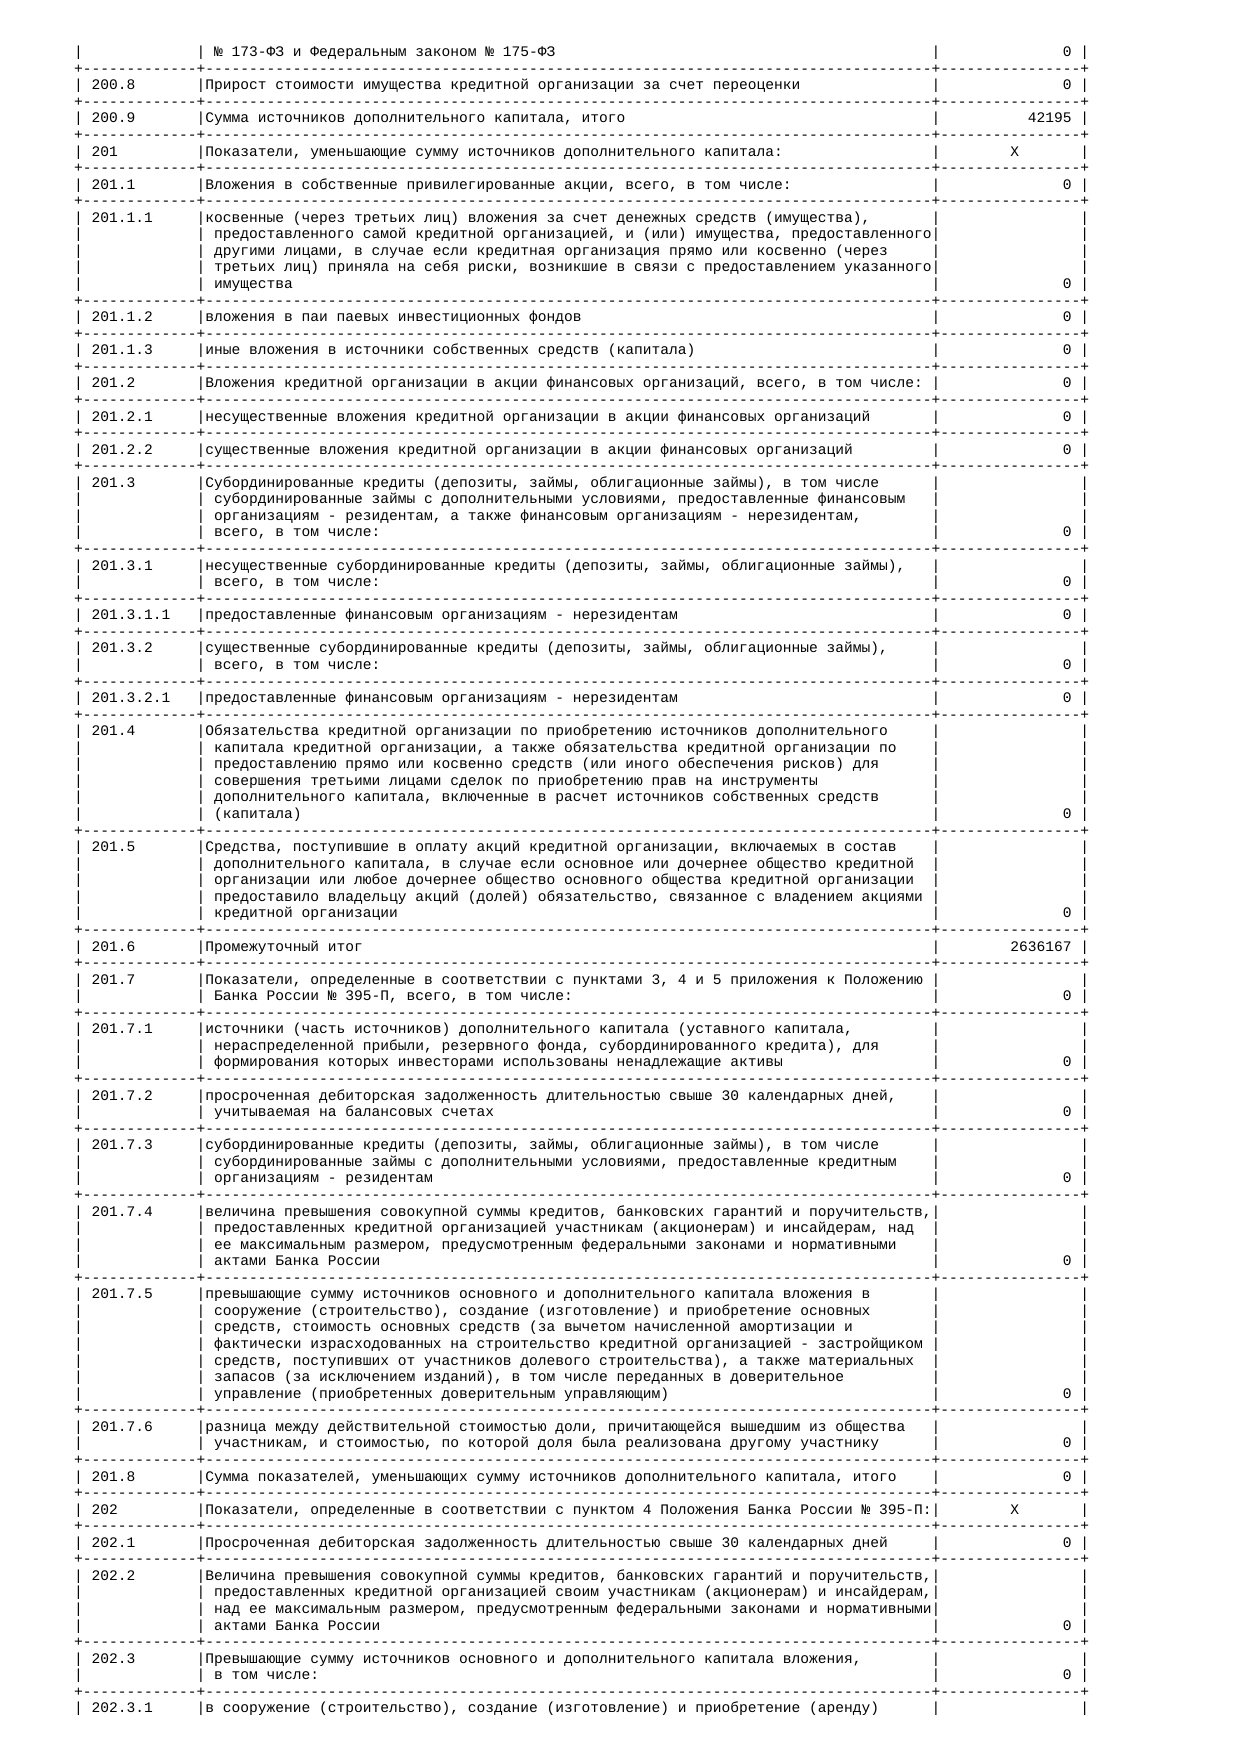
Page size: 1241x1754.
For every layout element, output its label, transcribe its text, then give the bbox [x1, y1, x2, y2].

text +-------------+-----------------------------------------------------------------------------------+----------------+ [74, 359, 1167, 376]
text | | совершения третьими лицами сделок по приобретению прав на инструменты | | [74, 773, 1167, 790]
text | 201.1 |Вложения в собственные привилегированные акции, всего, в том числе: | 0 | [74, 177, 1167, 193]
text | | субординированные займы с дополнительными условиями, предоставленные кредитным | | [74, 1154, 1167, 1171]
text +-------------+-----------------------------------------------------------------------------------+----------------+ [74, 1005, 1167, 1022]
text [74, 61, 1167, 77]
text | | Банка России № 395-П, всего, в том числе: | 0 | [74, 988, 1167, 1005]
text | | субординированные займы с дополнительными условиями, предоставленные финансовым | | [74, 492, 1167, 508]
text +-------------+-----------------------------------------------------------------------------------+----------------+ [74, 624, 1167, 641]
text | | ее максимальным размером, предусмотренным федеральными законами и нормативными | | [74, 1237, 1167, 1253]
text | | дополнительного капитала, в случае если основное или дочернее общество кредитной | | [74, 856, 1167, 872]
text | 201.1.2 |вложения в паи паевых инвестиционных фондов | 0 | [74, 309, 1167, 326]
text | | другими лицами, в случае если кредитная организация прямо или косвенно (через | | [74, 243, 1167, 260]
text | | всего, в том числе: | 0 | [74, 574, 1167, 591]
text +-------------+-----------------------------------------------------------------------------------+----------------+ [74, 1485, 1167, 1502]
text +-------------+-----------------------------------------------------------------------------------+----------------+ [74, 1518, 1167, 1535]
text +-------------+-----------------------------------------------------------------------------------+----------------+ [74, 1071, 1167, 1088]
text | 201.1.1 |косвенные (через третьих лиц) вложения за счет денежных средств (имущества), | | [74, 210, 1167, 227]
text | 201.3.1 |несущественные субординированные кредиты (депозиты, займы, облигационные займы), | | [74, 558, 1167, 574]
text | | предоставленных кредитной организацией участникам (акционерам) и инсайдерам, над | | [74, 1220, 1167, 1237]
text | | предоставленных кредитной организацией своим участникам (акционерам) и инсайдерам,| | [74, 1585, 1167, 1601]
text +-------------+-----------------------------------------------------------------------------------+----------------+ [74, 1270, 1167, 1287]
text | | участникам, и стоимостью, по которой доля была реализована другому участнику | 0 | [74, 1436, 1167, 1452]
text +-------------+-----------------------------------------------------------------------------------+----------------+ [74, 541, 1167, 558]
text | 201.3.1.1 |предоставленные финансовым организациям - нерезидентам | 0 | [74, 607, 1167, 624]
text +-------------+-----------------------------------------------------------------------------------+----------------+ [74, 392, 1167, 409]
text | 202.3 |Превышающие сумму источников основного и дополнительного капитала вложения, | | [74, 1651, 1167, 1667]
text +-------------+-----------------------------------------------------------------------------------+----------------+ [74, 293, 1167, 309]
text | 201 |Показатели, уменьшающие сумму источников дополнительного капитала: | Х | [74, 144, 1167, 160]
text | 201.2.1 |несущественные вложения кредитной организации в акции финансовых организаций | 0 | [74, 409, 1167, 425]
text | 201.7.4 |величина превышения совокупной суммы кредитов, банковских гарантий и поручительств,| | [74, 1204, 1167, 1220]
text +-------------+-----------------------------------------------------------------------------------+----------------+ [74, 955, 1167, 972]
text | 200.9 |Сумма источников дополнительного капитала, итого | 42195 | [74, 111, 1167, 127]
text | 201.8 |Сумма показателей, уменьшающих сумму источников дополнительного капитала, итого | 0 | [74, 1469, 1167, 1485]
text | 201.3.2.1 |предоставленные финансовым организациям - нерезидентам | 0 | [74, 690, 1167, 707]
text | | организациям - резидентам, а также финансовым организациям - нерезидентам, | | [74, 508, 1167, 525]
text | | формирования которых инвесторами использованы ненадлежащие активы | 0 | [74, 1055, 1167, 1071]
text | | нераспределенной прибыли, резервного фонда, субординированного кредита), для | | [74, 1038, 1167, 1055]
text | 201.7.2 |просроченная дебиторская задолженность длительностью свыше 30 календарных дней, | | [74, 1088, 1167, 1104]
text | | организации или любое дочернее общество основного общества кредитной организации | | [74, 872, 1167, 889]
text | | кредитной организации | 0 | [74, 906, 1167, 922]
text | | предоставлению прямо или косвенно средств (или иного обеспечения рисков) для | | [74, 757, 1167, 773]
text +-------------+-----------------------------------------------------------------------------------+----------------+ [74, 591, 1167, 607]
text | | в том числе: | 0 | [74, 1667, 1167, 1684]
text +-------------+-----------------------------------------------------------------------------------+----------------+ [74, 1121, 1167, 1137]
text | | № 173-ФЗ и Федеральным законом № 175-ФЗ | 0 | [74, 44, 1167, 61]
text | 201.7.5 |превышающие сумму источников основного и дополнительного капитала вложения в | | [74, 1287, 1167, 1303]
text +-------------+-----------------------------------------------------------------------------------+----------------+ [74, 1402, 1167, 1419]
text +-------------+-----------------------------------------------------------------------------------+----------------+ [74, 160, 1167, 177]
text | | управление (приобретенных доверительным управляющим) | 0 | [74, 1386, 1167, 1402]
text | | имущества | 0 | [74, 276, 1167, 293]
text +-------------+-----------------------------------------------------------------------------------+----------------+ [74, 425, 1167, 442]
text +-------------+-----------------------------------------------------------------------------------+----------------+ [74, 458, 1167, 475]
text | | третьих лиц) приняла на себя риски, возникшие в связи с предоставлением указанного| | [74, 260, 1167, 276]
text +-------------+-----------------------------------------------------------------------------------+----------------+ [74, 193, 1167, 210]
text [74, 127, 1167, 144]
text +-------------+-----------------------------------------------------------------------------------+----------------+ [74, 922, 1167, 939]
text | 201.7.3 |субординированные кредиты (депозиты, займы, облигационные займы), в том числе | | [74, 1137, 1167, 1154]
text | | фактически израсходованных на строительство кредитной организацией - застройщиком | | [74, 1336, 1167, 1353]
text | | предоставило владельцу акций (долей) обязательство, связанное с владением акциями | | [74, 889, 1167, 906]
text | | запасов (за исключением изданий), в том числе переданных в доверительное | | [74, 1369, 1167, 1386]
text +-------------+-----------------------------------------------------------------------------------+----------------+ [74, 1552, 1167, 1568]
text | 202.2 |Величина превышения совокупной суммы кредитов, банковских гарантий и поручительств,| | [74, 1568, 1167, 1585]
text +-------------+-----------------------------------------------------------------------------------+----------------+ [74, 674, 1167, 690]
text | | всего, в том числе: | 0 | [74, 657, 1167, 674]
text | | над ее максимальным размером, предусмотренным федеральными законами и нормативными| | [74, 1601, 1167, 1618]
text +-------------+-----------------------------------------------------------------------------------+----------------+ [74, 326, 1167, 342]
text | | капитала кредитной организации, а также обязательства кредитной организации по | | [74, 740, 1167, 757]
text | 201.3 |Субординированные кредиты (депозиты, займы, облигационные займы), в том числе | | [74, 475, 1167, 492]
text | | всего, в том числе: | 0 | [74, 525, 1167, 541]
text | | средств, стоимость основных средств (за вычетом начисленной амортизации и | | [74, 1320, 1167, 1336]
text | 201.3.2 |существенные субординированные кредиты (депозиты, займы, облигационные займы), | | [74, 641, 1167, 657]
text | 201.5 |Средства, поступившие в оплату акций кредитной организации, включаемых в состав | | [74, 839, 1167, 856]
text +-------------+-----------------------------------------------------------------------------------+----------------+ [74, 707, 1167, 723]
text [74, 1684, 1167, 1701]
text | 201.7.1 |источники (часть источников) дополнительного капитала (уставного капитала, | | [74, 1022, 1167, 1038]
text +-------------+-----------------------------------------------------------------------------------+----------------+ [74, 1187, 1167, 1204]
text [74, 1634, 1167, 1651]
text +-------------+-----------------------------------------------------------------------------------+----------------+ [74, 1452, 1167, 1469]
text | 201.7 |Показатели, определенные в соответствии с пунктами 3, 4 и 5 приложения к Положению | | [74, 972, 1167, 988]
text | | (капитала) | 0 | [74, 806, 1167, 823]
text | | актами Банка России | 0 | [74, 1253, 1167, 1270]
text | | средств, поступивших от участников долевого строительства), а также материальных | | [74, 1353, 1167, 1369]
text | 200.8 |Прирост стоимости имущества кредитной организации за счет переоценки | 0 | [74, 77, 1167, 94]
text | | учитываемая на балансовых счетах | 0 | [74, 1104, 1167, 1121]
text | 201.2.2 |существенные вложения кредитной организации в акции финансовых организаций | 0 | [74, 442, 1167, 458]
text | | актами Банка России | 0 | [74, 1618, 1167, 1634]
text | 201.4 |Обязательства кредитной организации по приобретению источников дополнительного | | [74, 723, 1167, 740]
text | 202.1 |Просроченная дебиторская задолженность длительностью свыше 30 календарных дней | 0 | [74, 1535, 1167, 1552]
text | 201.7.6 |разница между действительной стоимостью доли, причитающейся вышедшим из общества | | [74, 1419, 1167, 1436]
text | 201.2 |Вложения кредитной организации в акции финансовых организаций, всего, в том числе: | 0 | [74, 376, 1167, 392]
text | 202.3.1 |в сооружение (строительство), создание (изготовление) и приобретение (аренду) | | [74, 1701, 1167, 1717]
text | 201.6 |Промежуточный итог | 2636167 | [74, 939, 1167, 955]
text | | предоставленного самой кредитной организацией, и (или) имущества, предоставленного| | [74, 227, 1167, 243]
text | 201.1.3 |иные вложения в источники собственных средств (капитала) | 0 | [74, 342, 1167, 359]
text | | сооружение (строительство), создание (изготовление) и приобретение основных | | [74, 1303, 1167, 1320]
text | 202 |Показатели, определенные в соответствии с пунктом 4 Положения Банка России № 395-П:| Х | [74, 1502, 1167, 1518]
text | | организациям - резидентам | 0 | [74, 1171, 1167, 1187]
text +-------------+-----------------------------------------------------------------------------------+----------------+ [74, 823, 1167, 839]
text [74, 94, 1167, 111]
text | | дополнительного капитала, включенные в расчет источников собственных средств | | [74, 790, 1167, 806]
